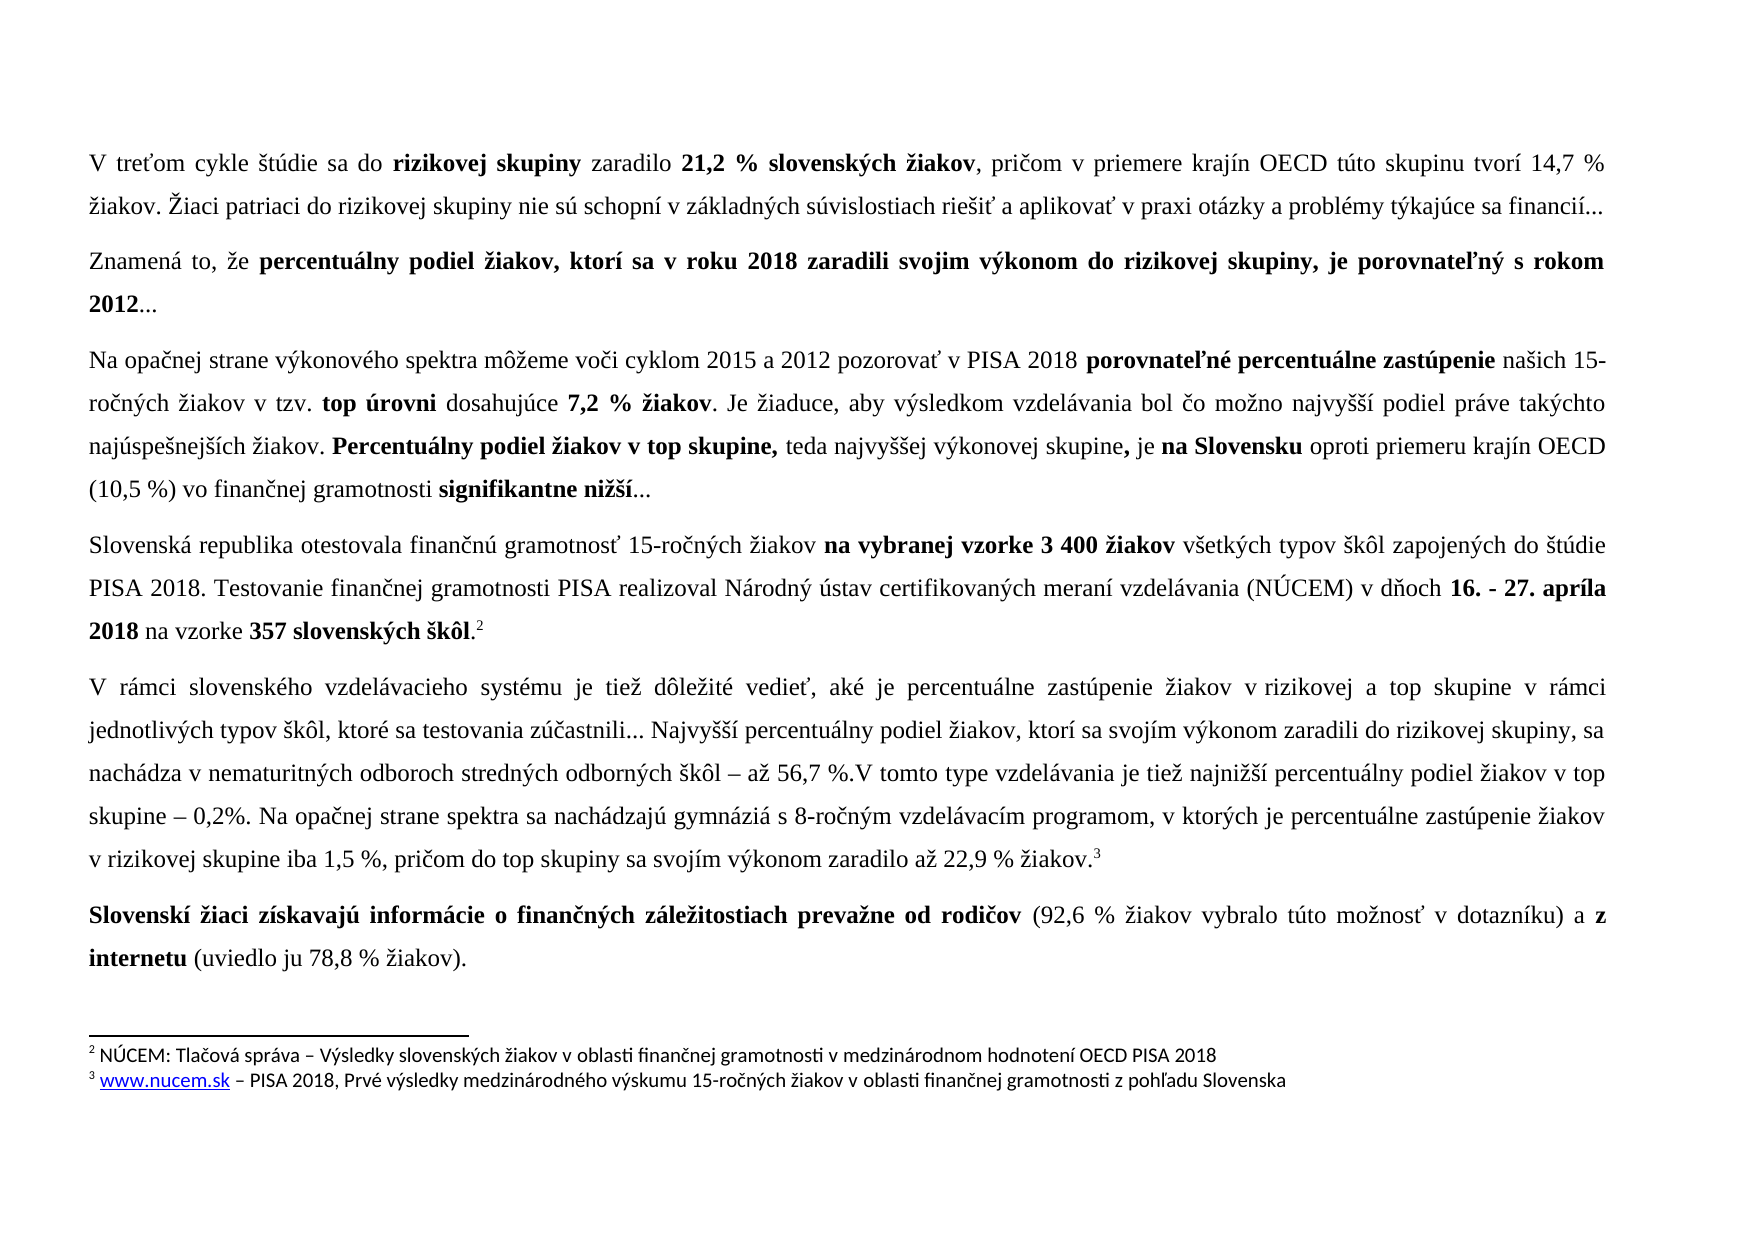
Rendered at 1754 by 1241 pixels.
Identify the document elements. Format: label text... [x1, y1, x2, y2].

text Slovenská republika otestovala finančnú gramotnosť 15-ročných žiakov na vybranej vzorke 3 400 žiakov všetkých typov škôl zapojených do štúdie PISA 2018. Testovanie finančnej gramotnosti PISA realizoval Národný ústav certifikovaných meraní vzdelávania (NÚCEM) v dňoch 16. - 27. apríla 2018 na vzorke 357 slovenských škôl. [89, 530, 1606, 645]
text V treťom cykle štúdie sa do rizikovej skupiny zaradilo 21,2 % slovenských žiakov, pričom v priemere krajín OECD túto skupinu tvorí 14,7 % žiakov. Žiaci patriaci do rizikovej skupiny nie sú schopní v základných súvislostiach riešiť a aplikovať v praxi otázky a problémy týkajúce sa financií... [89, 148, 1606, 219]
text Znamená to, že percentuálny podiel žiakov, ktorí sa v roku 2018 zaradili svojim výkonom do rizikovej skupiny, je porovnateľný s rokom 2012... [89, 246, 1606, 318]
text Na opačnej strane výkonového spektra môžeme voči cyklom 2015 a 2012 pozorovať v PISA 2018 porovnateľné percentuálne zastúpenie našich 15-ročných žiakov v tzv. top úrovni dosahujúce 7,2 % žiakov. Je žiaduce, aby výsledkom vzdelávania bol čo možno najvyšší podiel práve takýchto najúspešnejších žiakov. Percentuálny podiel žiakov v top skupine, teda najvyššej výkonovej skupine, je na Slovensku oproti priemeru krajín OECD (10,5 %) vo finančnej gramotnosti signifikantne nižší... [89, 345, 1606, 503]
text Slovenskí žiaci získavajú informácie o finančných záležitostiach prevažne od rodičov (92,6 % žiakov vybralo túto možnosť v dotazníku) a z internetu (uviedlo ju 78,8 % žiakov). [89, 900, 1606, 972]
text V rámci slovenského vzdelávacieho systému je tiež dôležité vedieť, aké je percentuálne zastúpenie žiakov v rizikovej a top skupine v rámci jednotlivých typov škôl, ktoré sa testovania zúčastnili... Najvyšší percentuálny podiel žiakov, ktorí sa svojím výkonom zaradili do rizikovej skupiny, sa nachádza v nematuritných odboroch stredných odborných škôl – až 56,7 %.V tomto type vzdelávania je tiež najnižší percentuálny podiel žiakov v top skupine – 0,2%. Na opačnej strane spektra sa nachádzajú gymnáziá s 8-ročným vzdelávacím programom, v ktorých je percentuálne zastúpenie žiakov v rizikovej skupine iba 1,5 %, pričom do top skupiny sa svojím výkonom zaradilo až 22,9 % žiakov. [89, 672, 1606, 873]
